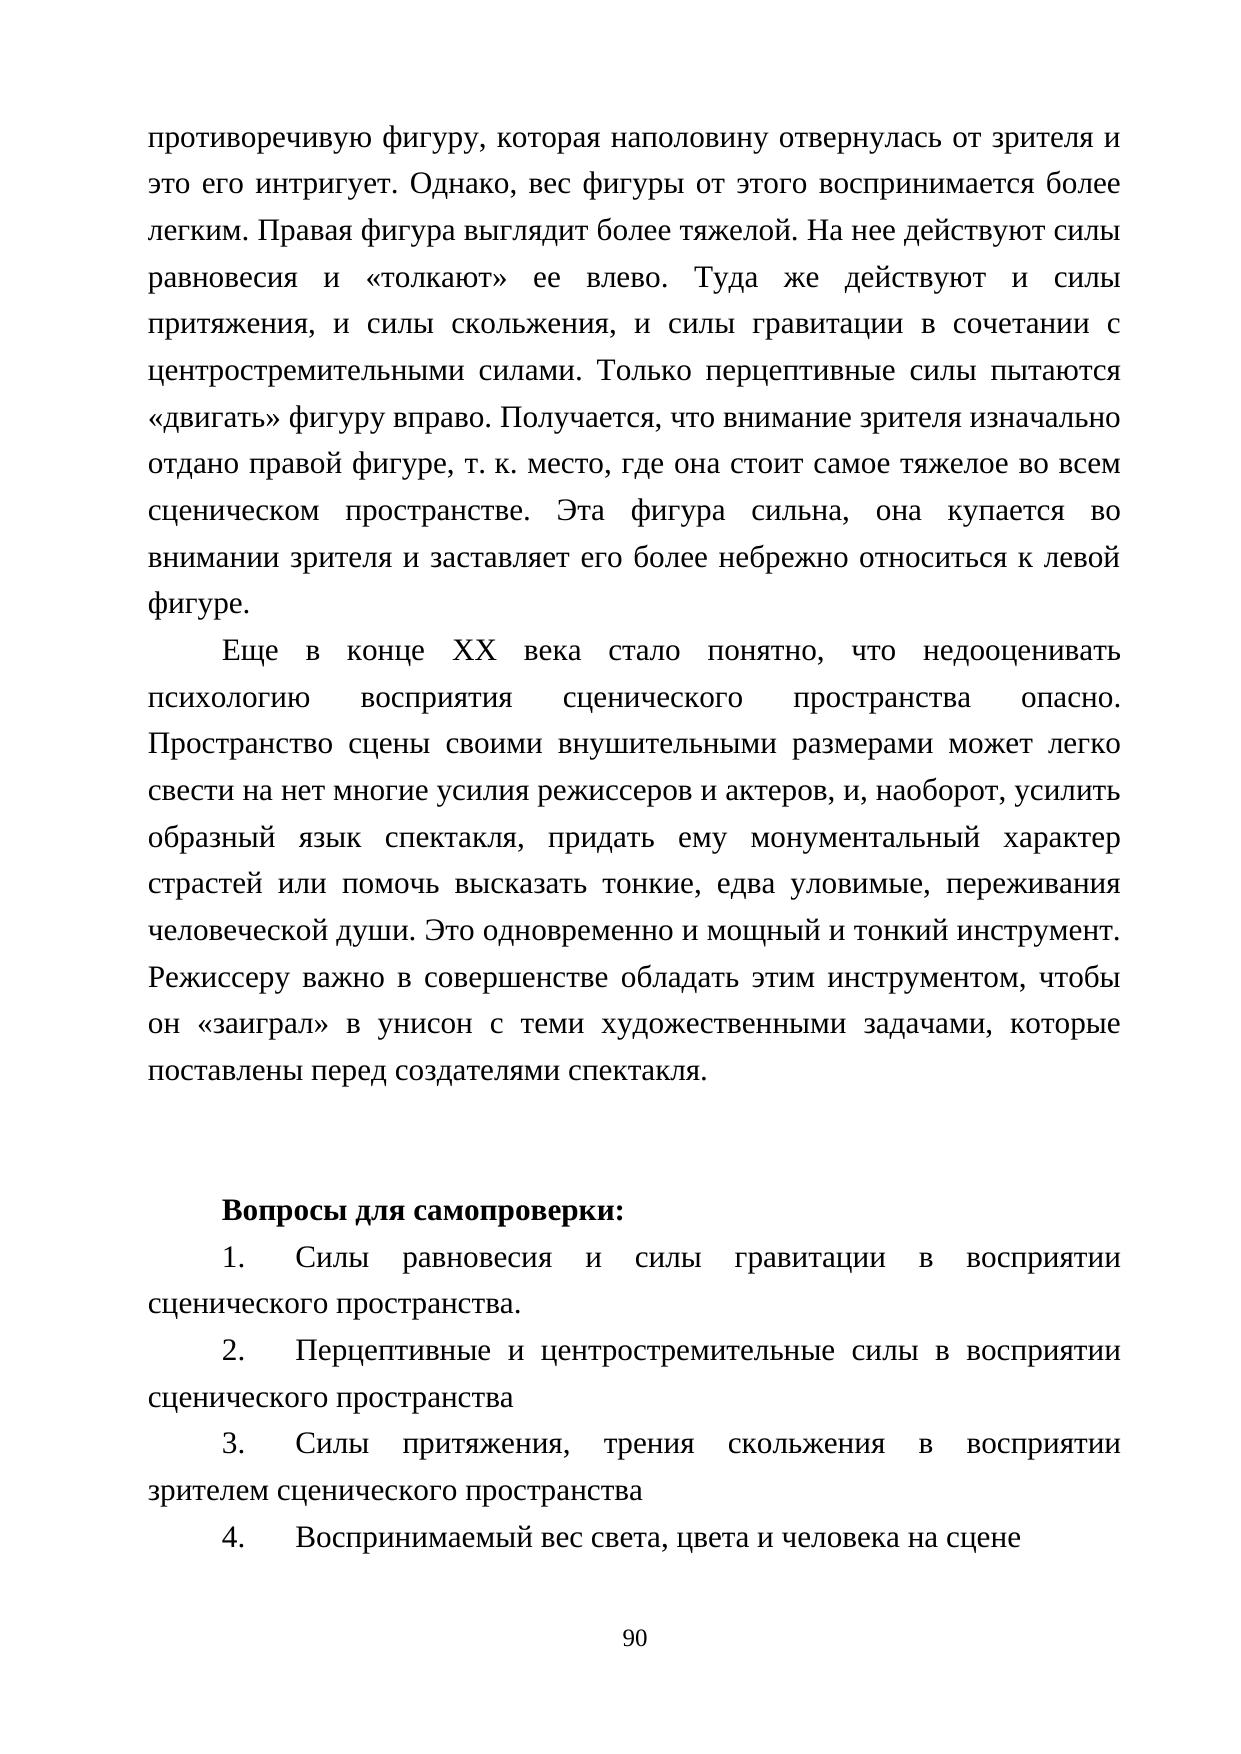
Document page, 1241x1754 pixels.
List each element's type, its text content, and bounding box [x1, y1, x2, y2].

text Еще в конце XX века стало понятно, что недооценивать психологию восприятия сценического пространства опасно. Пространство сцены своими внушительными размерами может легко свести на нет многие усилия режиссеров и актеров, и, наоборот, усилить образный язык спектакля, придать ему монументальный характер страстей или помочь высказать тонкие, едва уловимые, переживания человеческой души. Это одновременно и мощный и тонкий инструмент. Режиссеру важно в совершенстве обладать этим инструментом, чтобы он «заиграл» в унисон с теми художественными задачами, которые поставлены перед создателями спектакля. [148, 631, 1122, 1087]
list Воспринимаемый вес света, цвета и человека на сцене [148, 1518, 1122, 1554]
list Перцептивные и центростремительные силы в восприятии сценического пространства [148, 1331, 1122, 1414]
list Силы притяжения, трения скольжения в восприятии зрителем сценического пространства [148, 1425, 1122, 1507]
list Силы равновесия и силы гравитации в восприятии сценического пространства. [148, 1238, 1122, 1321]
text Вопросы для самопроверки: [148, 1191, 1122, 1227]
